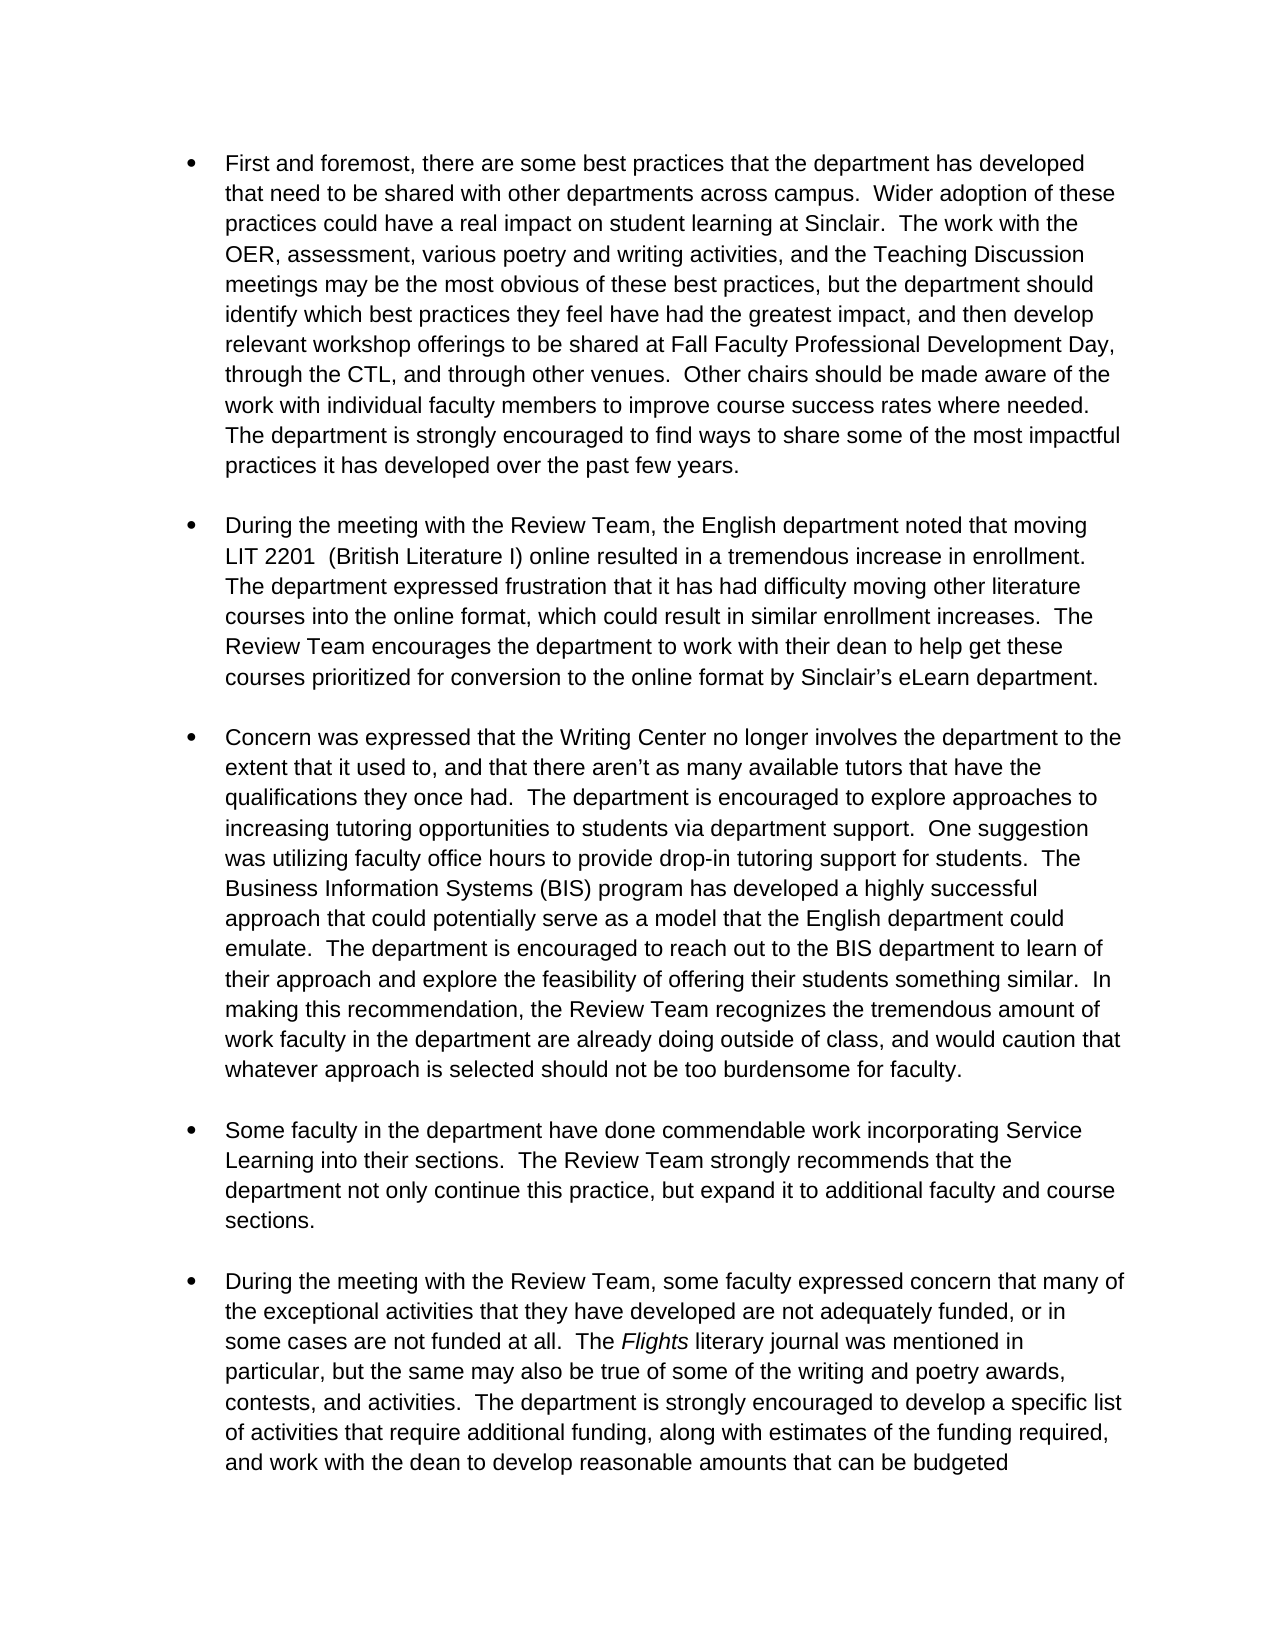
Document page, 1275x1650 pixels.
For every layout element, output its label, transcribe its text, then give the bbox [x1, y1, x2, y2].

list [187, 1268, 1125, 1475]
list Some faculty in the department have done commendable work incorporating Service Learning into their sections. The Review Team strongly recommends that the department not only continue this practice, but expand it to additional faculty and course sections. [187, 1117, 1125, 1234]
list First and foremost, there are some best practices that the department has developed that need to be shared with other departments across campus. Wider adoption of these practices could have a real impact on student learning at Sinclair. The work with the OER, assessment, various poetry and writing activities, and the Teaching Discussion meetings may be the most obvious of these best practices, but the department should identify which best practices they feel have had the greatest impact, and then develop relevant workshop offerings to be shared at Fall Faculty Professional Development Day, through the CTL, and through other venues. Other chairs should be made aware of the work with individual faculty members to improve course success rates where needed. The department is strongly encouraged to find ways to share some of the most impactful practices it has developed over the past few years. [187, 150, 1125, 478]
list During the meeting with the Review Team, the English department noted that moving LIT 2201 (British Literature I) online resulted in a tremendous increase in enrollment. The department expressed frustration that it has had difficulty moving other literature courses into the online format, which could result in similar enrollment increases. The Review Team encourages the department to work with their dean to help get these courses prioritized for conversion to the online format by Sinclair’s eLearn department. [187, 512, 1125, 690]
list Concern was expressed that the Writing Center no longer involves the department to the extent that it used to, and that there aren’t as many available tutors that have the qualifications they once had. The department is encouraged to explore approaches to increasing tutoring opportunities to students via department support. One suggestion was utilizing faculty office hours to provide drop-in tutoring support for students. The Business Information Systems (BIS) program has developed a highly successful approach that could potentially serve as a model that the English department could emulate. The department is encouraged to reach out to the BIS department to learn of their approach and explore the feasibility of offering their students something similar. In making this recommendation, the Review Team recognizes the tremendous amount of work faculty in the department are already doing outside of class, and would caution that whatever approach is selected should not be too burdensome for faculty. [187, 724, 1125, 1083]
